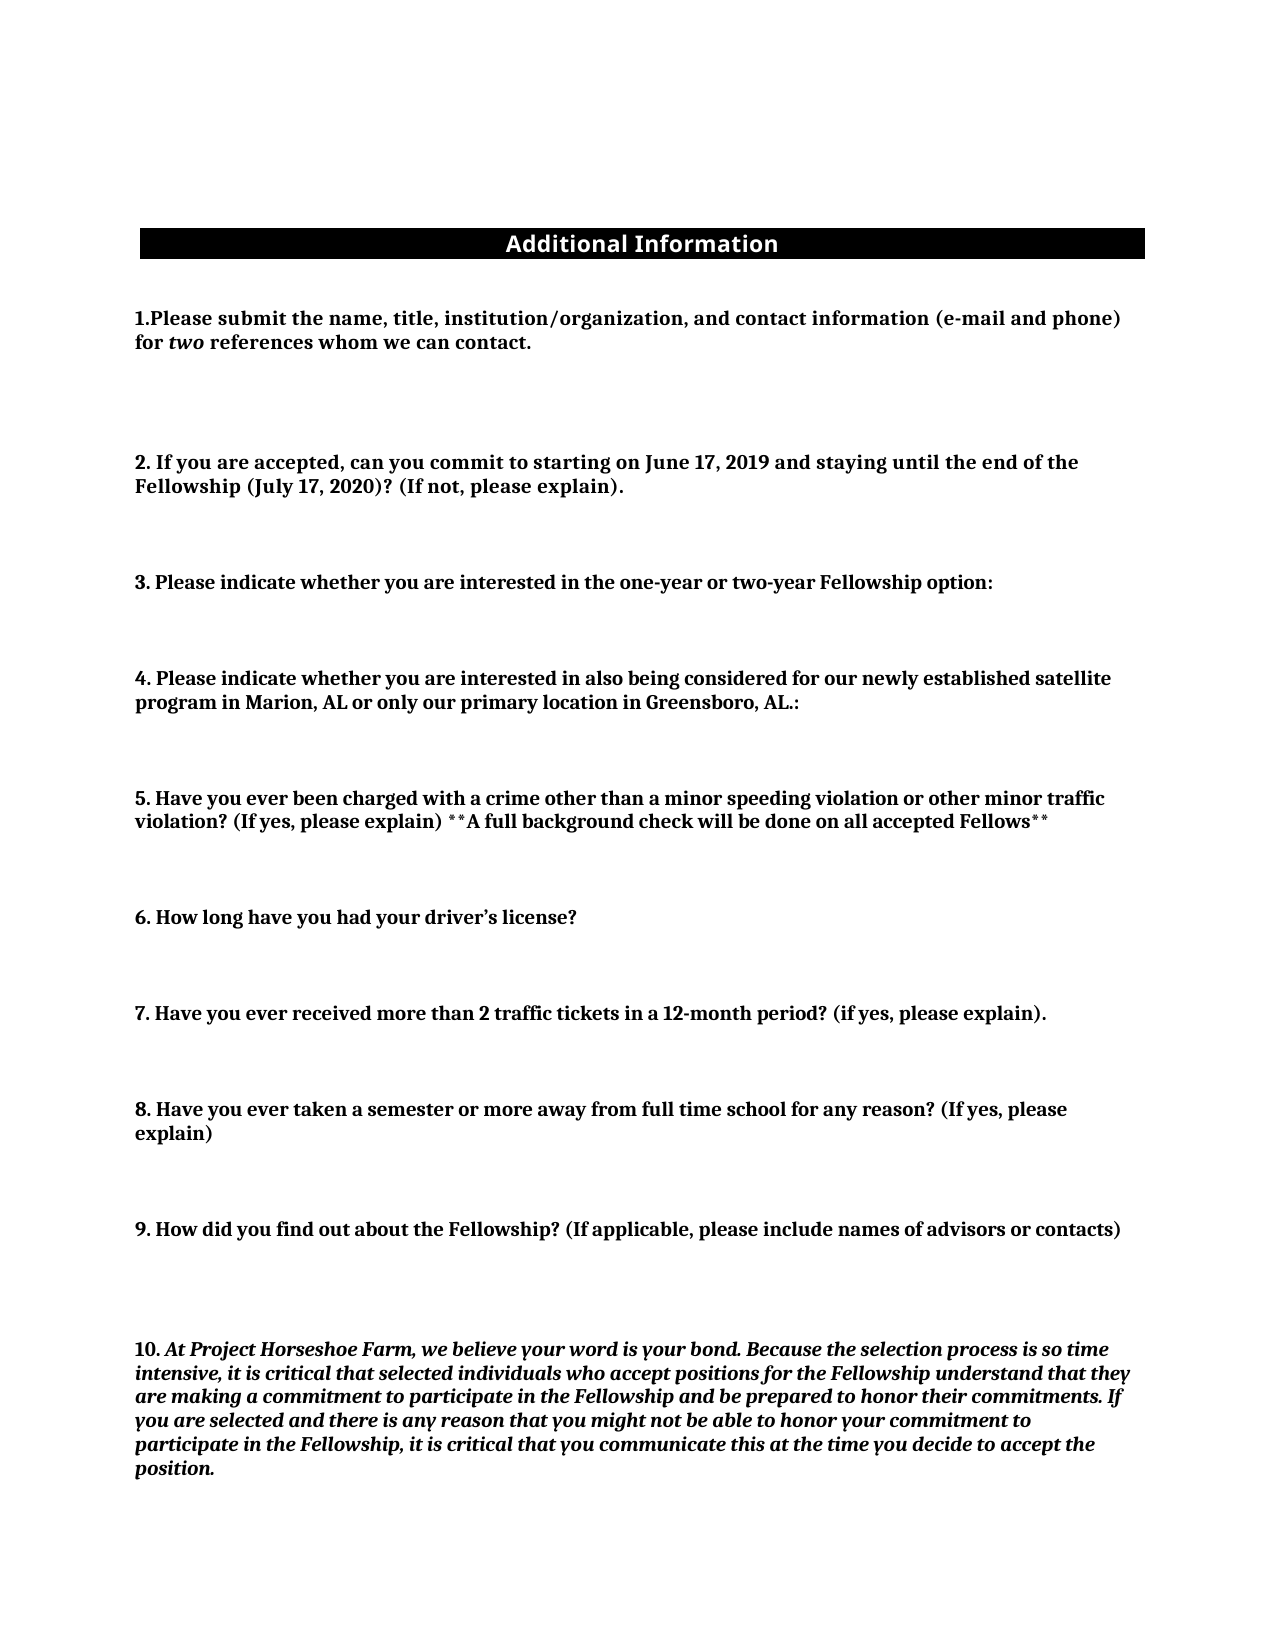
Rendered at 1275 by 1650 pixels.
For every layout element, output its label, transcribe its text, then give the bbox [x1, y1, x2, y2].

table_header Additional Information [140, 228, 1145, 259]
text 10. At Project Horseshoe Farm, we believe your word is your bond. Because the selection process is so time intensive, it is critical that selected individuals who accept positions for the Fellowship understand that they are making a commitment to participate in the Fellowship and be prepared to honor their commitments. If you are selected and there is any reason that you might not be able to honor your commitment to participate in the Fellowship, it is critical that you communicate this at the time you decide to accept the position. [135, 1337, 1140, 1481]
text 5. Have you ever been charged with a crime other than a minor speeding violation or other minor traffic violation? (If yes, please explain) **A full background check will be done on all accepted Fellows** [135, 786, 1140, 834]
text 9. How did you find out about the Fellowship? (If applicable, please include names of advisors or contacts) [135, 1217, 1140, 1241]
text 4. Please indicate whether you are interested in also being considered for our newly established satellite program in Marion, AL or only our primary location in Greensboro, AL.: [135, 666, 1140, 714]
text 8. Have you ever taken a semester or more away from full time school for any reason? (If yes, please explain) [135, 1098, 1140, 1146]
text 2. If you are accepted, can you commit to starting on June 17, 2019 and staying until the end of the Fellowship (July 17, 2020)? (If not, please explain). [135, 451, 1140, 499]
text 6. How long have you had your driver’s license? [135, 906, 1140, 930]
text 3. Please indicate whether you are interested in the one-year or two-year Fellowship option: [135, 571, 1140, 594]
text 1.Please submit the name, title, institution/organization, and contact information (e-mail and phone) for two references whom we can contact. [135, 307, 1140, 355]
text 7. Have you ever received more than 2 traffic tickets in a 12-month period? (if yes, please explain). [135, 1002, 1140, 1026]
